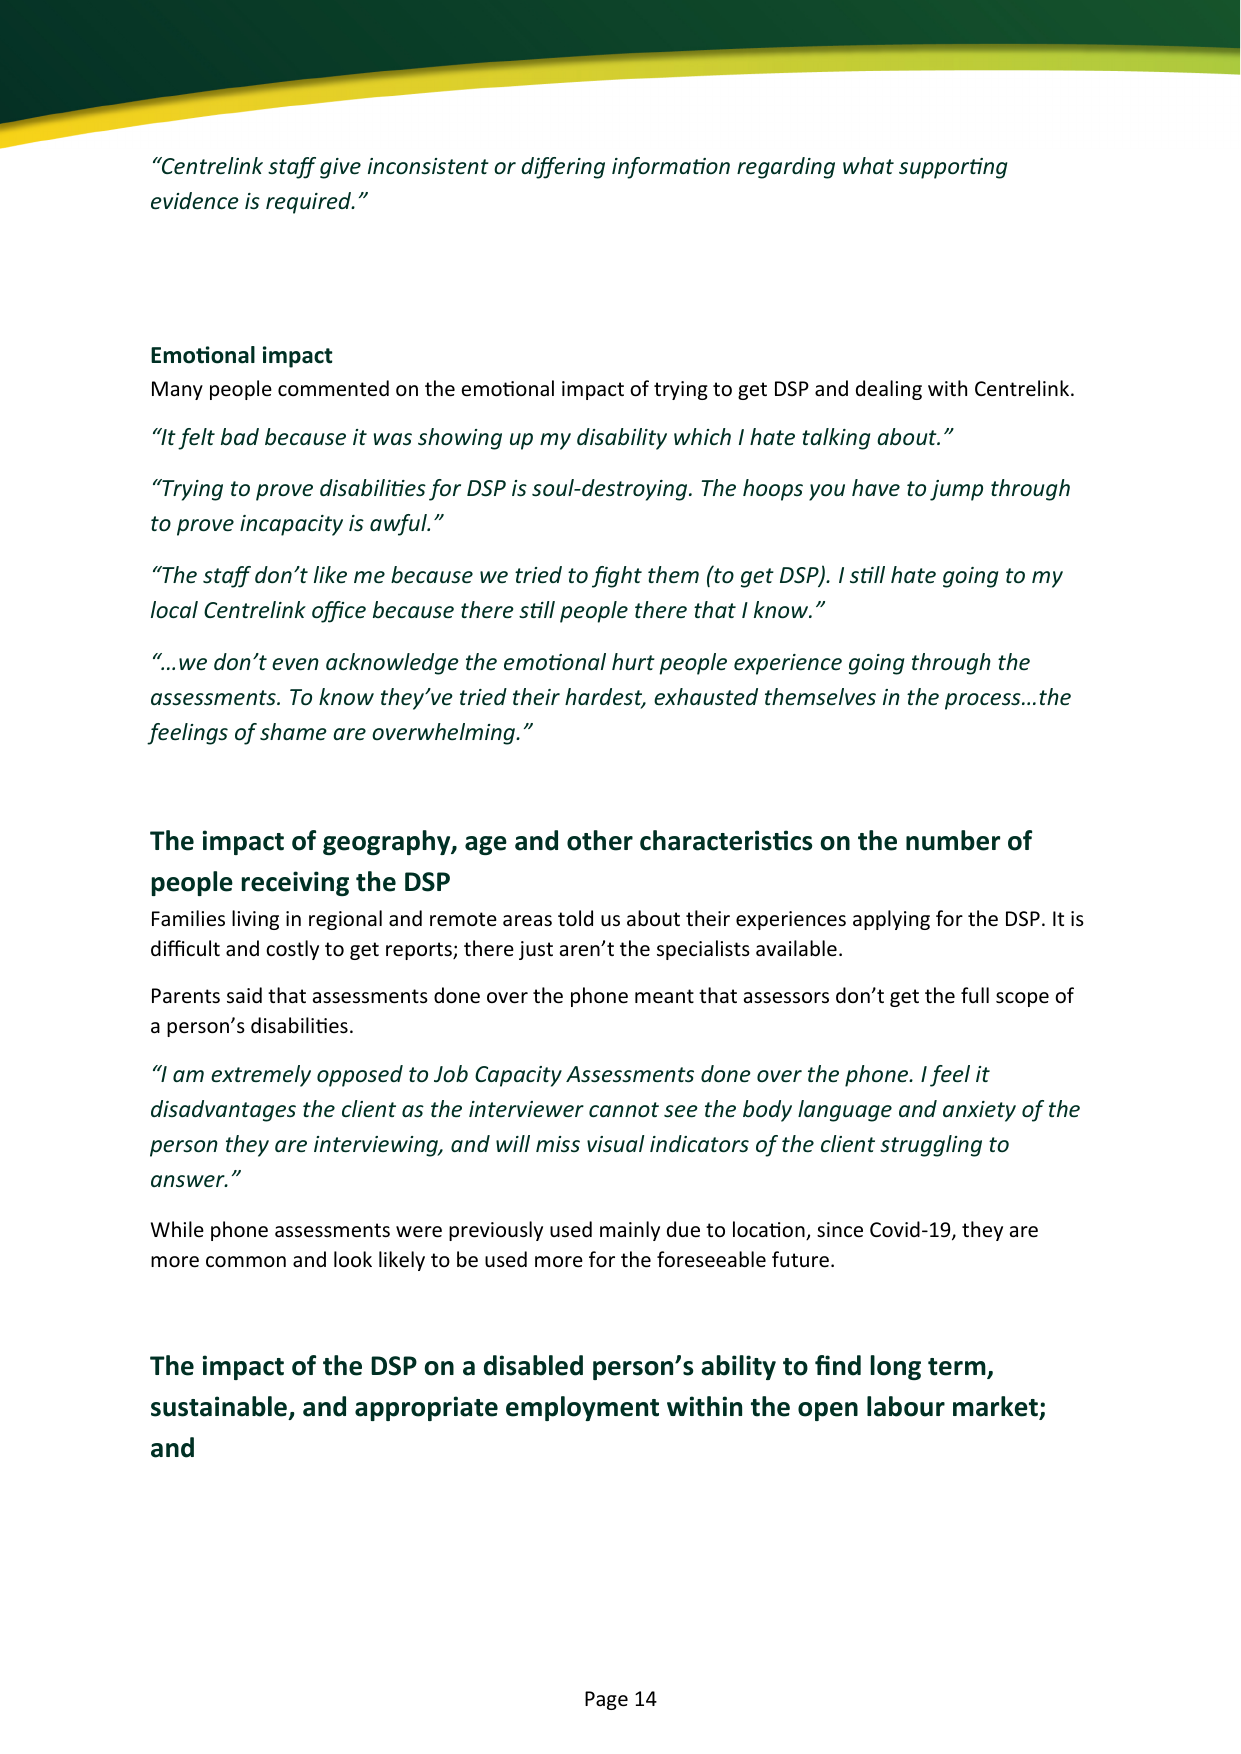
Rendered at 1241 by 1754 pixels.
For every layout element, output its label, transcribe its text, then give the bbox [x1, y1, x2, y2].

subtitle The impact of geography, age and other characteristics on the number of people receiving the DSP [150, 822, 1090, 899]
text Parents said that assessments done over the phone meant that assessors don’t get the full scope of a person’s disabilities. [150, 981, 1090, 1040]
text While phone assessments were previously used mainly due to location, since Covid-19, they are more common and look likely to be used more for the foreseeable future. [150, 1215, 1090, 1273]
text “It felt bad because it was showing up my disability which I hate talking about.” [150, 421, 1090, 451]
text Many people commented on the emotional impact of trying to get DSP and dealing with Centrelink. [150, 374, 1090, 402]
text Families living in regional and remote areas told us about their experiences applying for the DSP. It is difficult and costly to get reports; there just aren’t the specialists available. [150, 904, 1090, 963]
text “I am extremely opposed to Job Capacity Assessments done over the phone. I feel it disadvantages the client as the interviewer cannot see the body language and anxiety of the person they are interviewing, and will miss visual indicators of the client struggling to answer.” [150, 1058, 1090, 1194]
text “Trying to prove disabilities for DSP is soul-destroying. The hoops you have to jump through to prove incapacity is awful.” [150, 472, 1090, 538]
subtitle Emotional impact [150, 339, 1090, 369]
subtitle The impact of the DSP on a disabled person’s ability to find long term, sustainable, and appropriate employment within the open labour market; and [150, 1347, 1090, 1465]
text “The staff don’t like me because we tried to fight them (to get DSP). I still hate going to my local Centrelink office because there still people there that I know.” [150, 559, 1090, 624]
text “Centrelink staff give inconsistent or differing information regarding what supporting evidence is required.” [150, 150, 1090, 216]
text “…we don’t even acknowledge the emotional hurt people experience going through the assessments. To know they’ve tried their hardest, exhausted themselves in the process…the feelings of shame are overwhelming.” [150, 646, 1090, 746]
picture [0, 0, 1241, 149]
